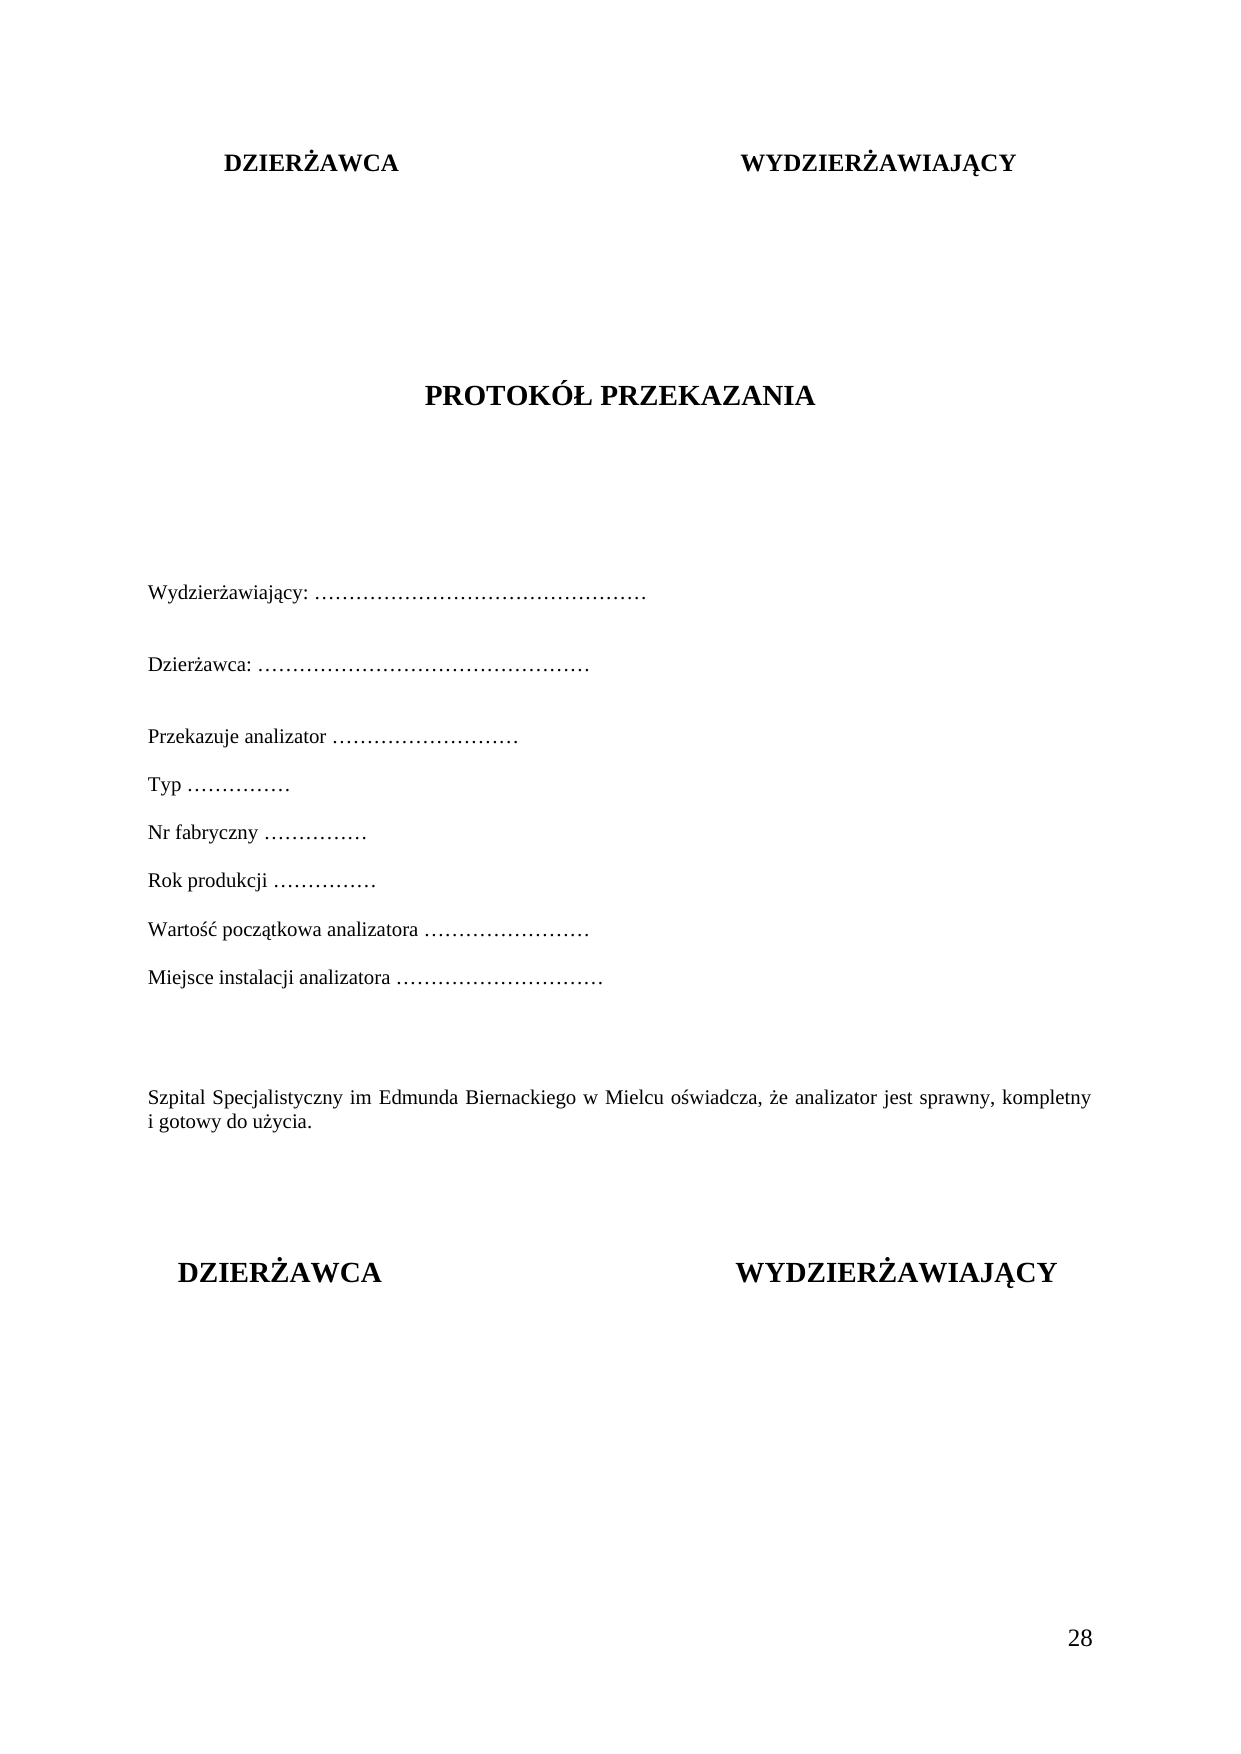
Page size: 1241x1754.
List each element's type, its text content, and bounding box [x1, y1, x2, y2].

text Dzierżawca: ………………………………………… [148, 652, 1092, 676]
text DZIERŻAWCA WYDZIERŻAWIAJĄCY [148, 148, 1092, 176]
text Typ …………… [148, 772, 1092, 796]
text Wartość początkowa analizatora …………………… [148, 917, 1092, 941]
text Miejsce instalacji analizatora ………………………… [148, 965, 1092, 989]
text PROTOKÓŁ PRZEKAZANIA [148, 378, 1092, 411]
text Nr fabryczny …………… [148, 820, 1092, 844]
text Rok produkcji …………… [148, 868, 1092, 892]
text Szpital Specjalistyczny im Edmunda Biernackiego w Mielcu oświadcza, że analizator jest sprawny, kompletny i gotowy do użycia. [148, 1085, 1092, 1133]
text DZIERŻAWCA WYDZIERŻAWIAJĄCY [148, 1255, 1092, 1389]
text Przekazuje analizator ……………………… [148, 724, 1092, 748]
text Wydzierżawiający: ………………………………………… [148, 580, 1092, 604]
